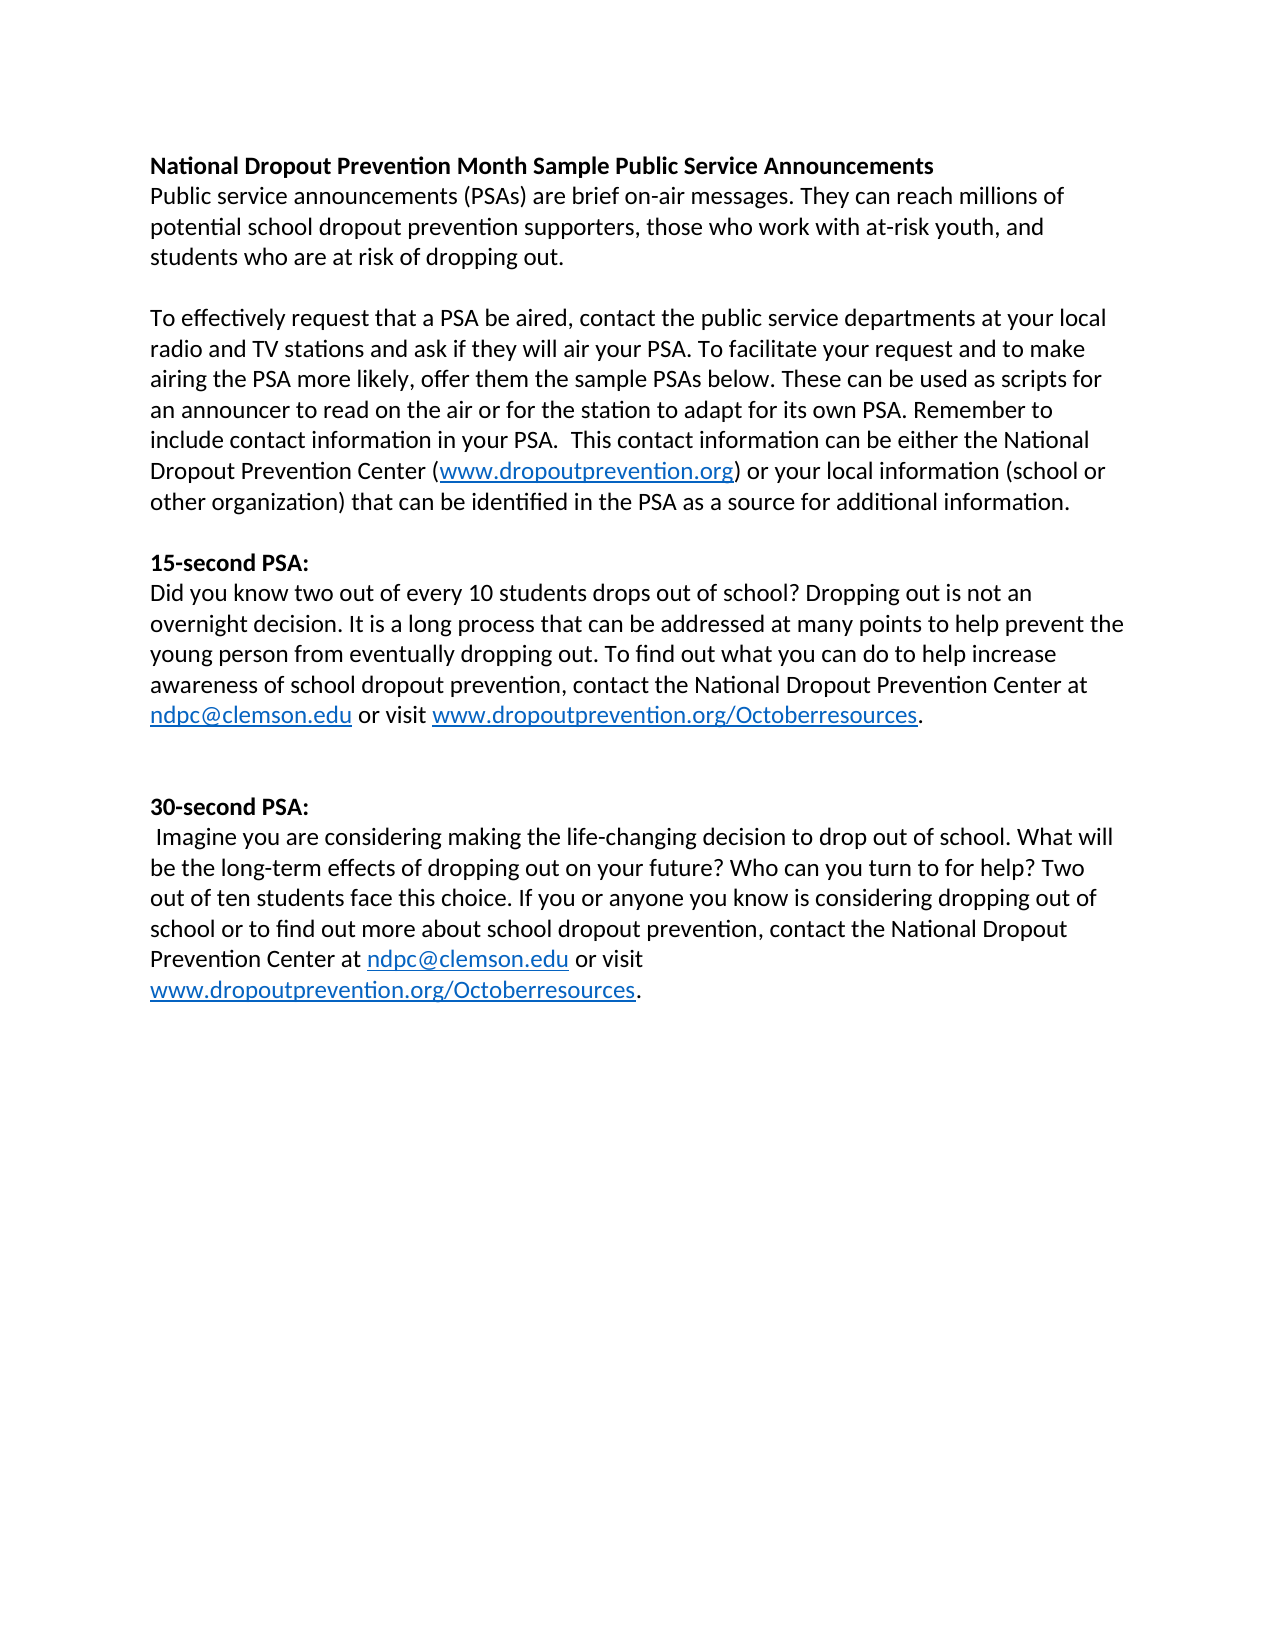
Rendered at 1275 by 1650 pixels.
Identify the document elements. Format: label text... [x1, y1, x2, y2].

text Did you know two out of every 10 students drops out of school? Dropping out is not an overnight decision. It is a long process that can be addressed at many points to help prevent the young person from eventually dropping out. To find out what you can do to help increase awareness of school dropout prevention, contact the National Dropout Prevention Center at ndpc@clemson.edu or visit www.dropoutprevention.org/Octoberresources. [150, 577, 1125, 730]
text Public service announcements (PSAs) are brief on-air messages. They can reach millions of potential school dropout prevention supporters, those who work with at-risk youth, and students who are at risk of dropping out. [150, 181, 1125, 272]
text 15-second PSA: [150, 547, 1125, 577]
text 30-second PSA: [150, 791, 1125, 821]
text To effectively request that a PSA be aired, contact the public service departments at your local radio and TV stations and ask if they will air your PSA. To facilitate your request and to make airing the PSA more likely, offer them the sample PSAs below. These can be used as scripts for an announcer to read on the air or for the station to adapt for its own PSA. Remember to include contact information in your PSA. This contact information can be either the National Dropout Prevention Center (www.dropoutprevention.org) or your local information (school or other organization) that can be identified in the PSA as a source for additional information. [150, 303, 1125, 516]
text National Dropout Prevention Month Sample Public Service Announcements [150, 150, 1125, 181]
text Imagine you are considering making the life-changing decision to drop out of school. What will be the long-term effects of dropping out on your future? Who can you turn to for help? Two out of ten students face this choice. If you or anyone you know is considering dropping out of school or to find out more about school dropout prevention, contact the National Dropout Prevention Center at ndpc@clemson.edu or visit www.dropoutprevention.org/Octoberresources. [150, 821, 1125, 1004]
